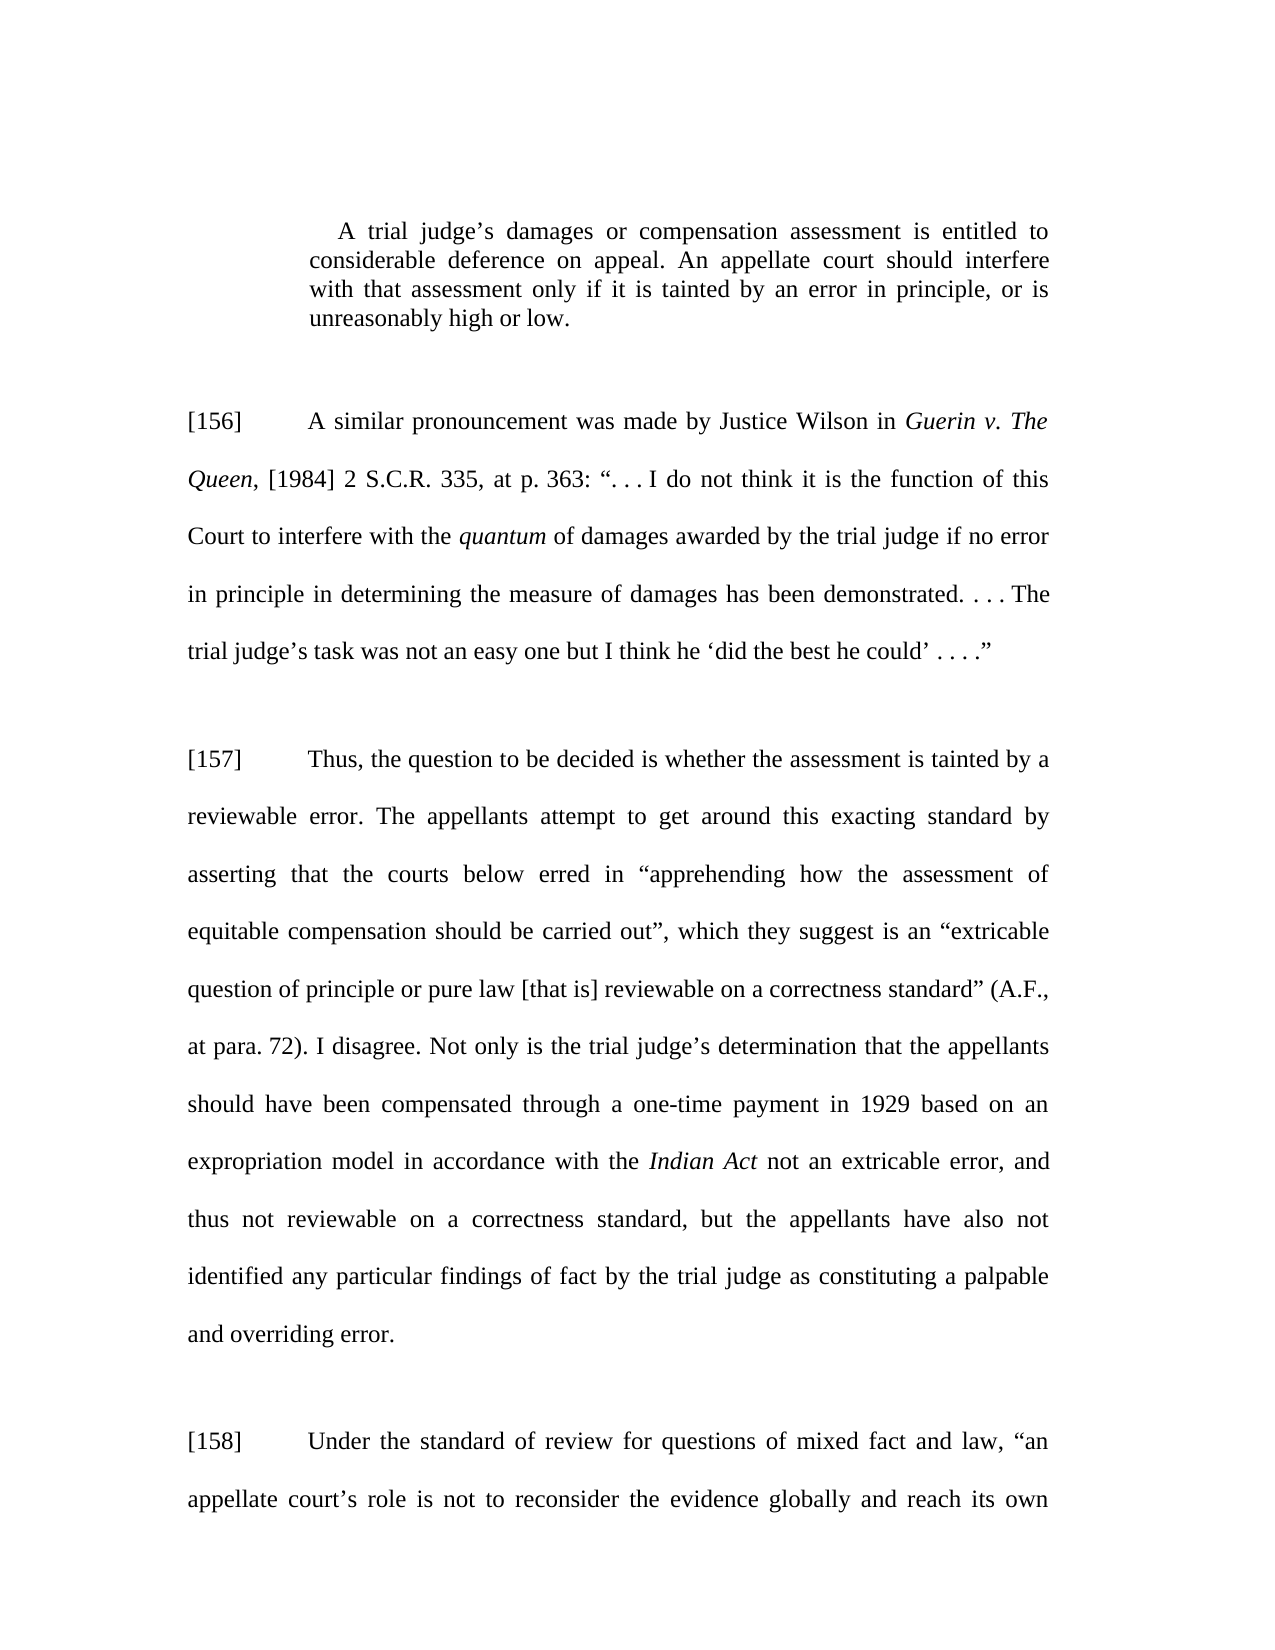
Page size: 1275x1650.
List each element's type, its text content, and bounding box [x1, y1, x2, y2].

text A trial judge’s damages or compensation assessment is entitled to considerable deference on appeal. An appellate court should interfere with that assessment only if it is tainted by an error in principle, or is unreasonably high or low. [309, 216, 1050, 331]
text Thus, the question to be decided is whether the assessment is tainted by a reviewable error. The appellants attempt to get around this exacting standard by asserting that the courts below erred in “apprehending how the assessment of equitable compensation should be carried out”, which they suggest is an “extricable question of principle or pure law [that is] reviewable on a correctness standard” (A.F., at para. 72). I disagree. Not only is the trial judge’s determination that the appellants should have been compensated through a one-time payment in 1929 based on an expropriation model in accordance with the Indian Act not an extricable error, and thus not reviewable on a correctness standard, but the appellants have also not identified any particular findings of fact by the trial judge as constituting a palpable and overriding error. [187, 744, 1050, 1348]
text A similar pronouncement was made by Justice Wilson in Guerin v. The Queen, [1984] 2 S.C.R. 335, at p. 363: “. . . I do not think it is the function of this Court to interfere with the quantum of damages awarded by the trial judge if no error in principle in determining the measure of damages has been demonstrated. . . . The trial judge’s task was not an easy one but I think he ‘did the best he could’ . . . .” [187, 406, 1050, 665]
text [187, 1426, 1050, 1513]
